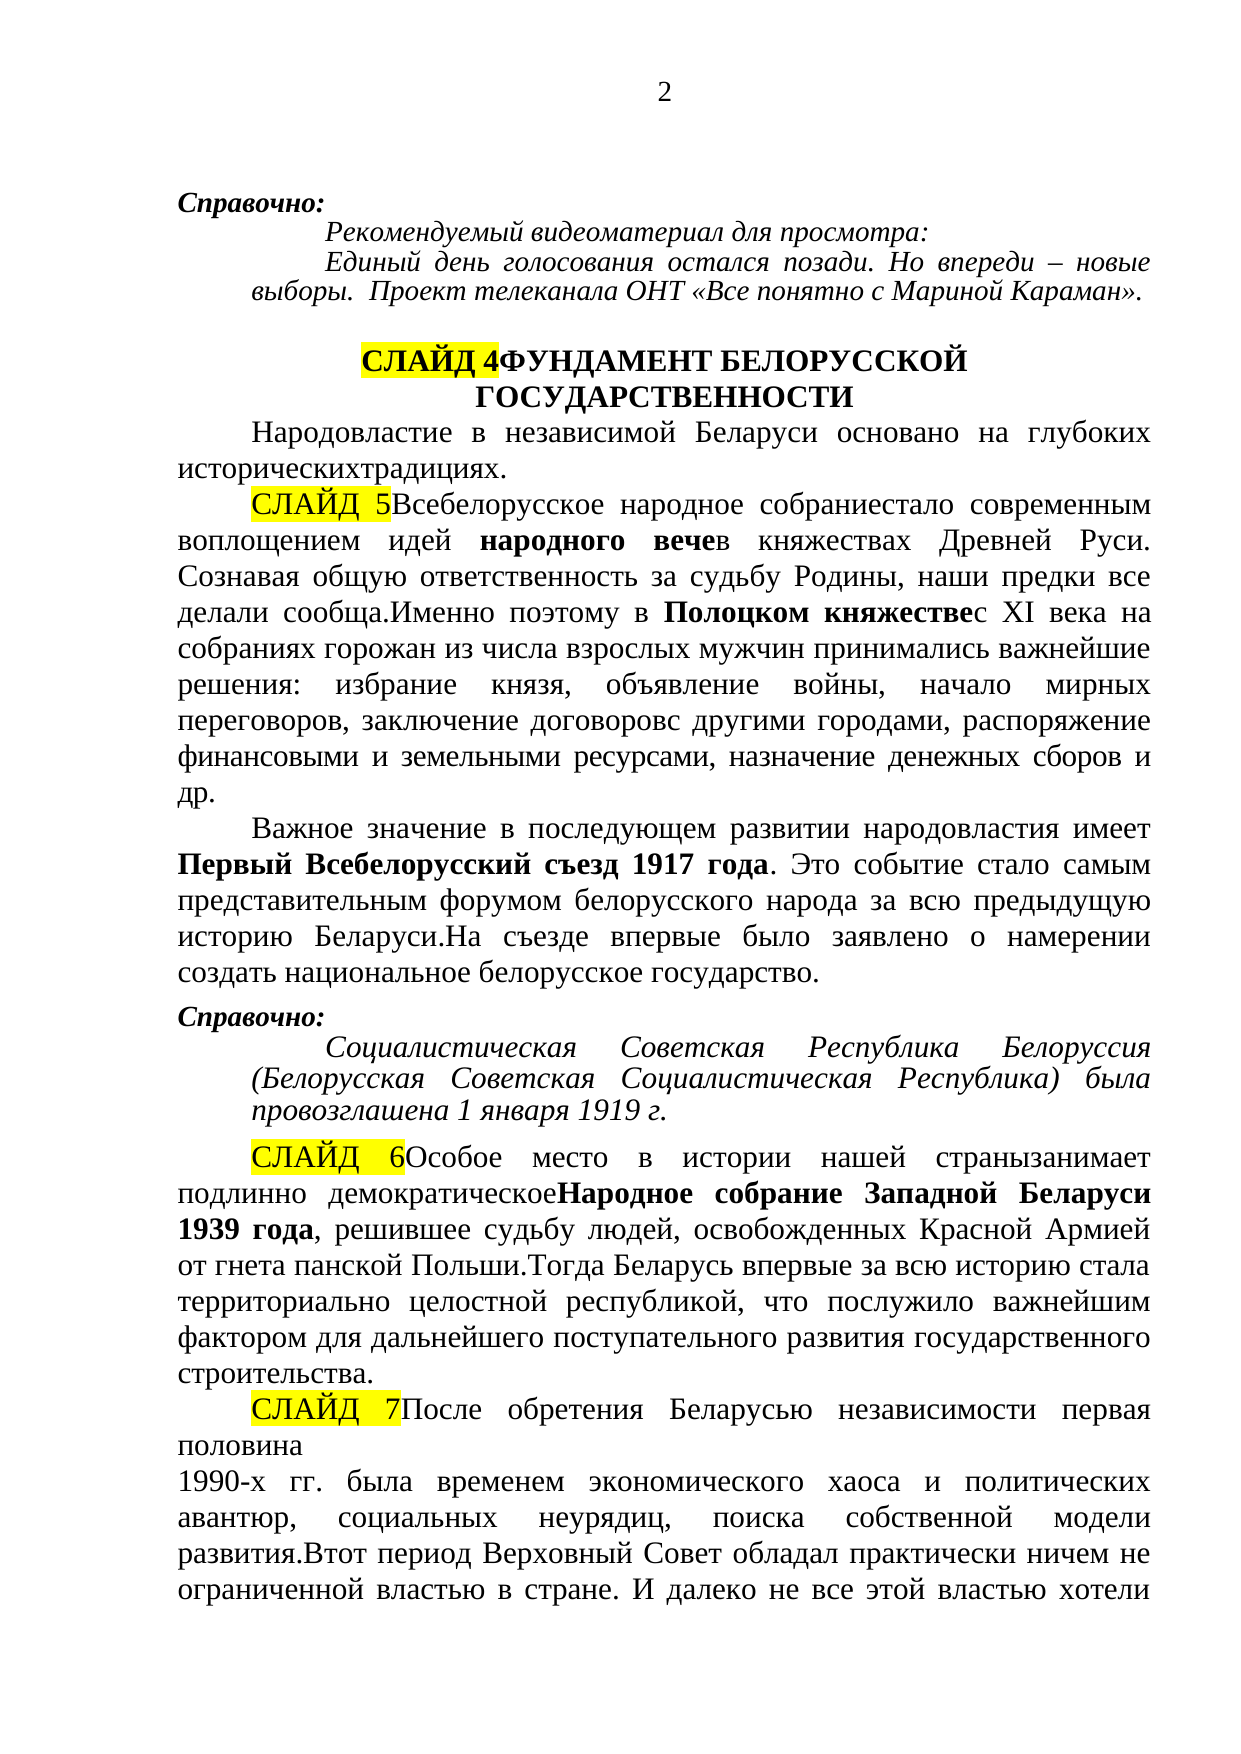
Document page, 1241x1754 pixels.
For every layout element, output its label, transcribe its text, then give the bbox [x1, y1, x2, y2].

text Рекомендуемый видеоматериал для просмотра: [251, 218, 1152, 248]
text СЛАЙД 6Особое место в истории нашей странызанимает подлинно демократическоеНародное собрание Западной Беларуси 1939 года, решившее судьбу людей, освобожденных Красной Армией от гнета панской Польши.Тогда Беларусь впервые за всю историю стала территориально целостной республикой, что послужило важнейшим фактором для дальнейшего поступательного развития государственного строительства. [177, 1139, 1152, 1390]
text Социалистическая Советская Республика Белоруссия (Белорусская Советская Социалистическая Республика) была провозглашена 1 января 1919 г. [251, 1032, 1152, 1126]
text Справочно: [177, 189, 1152, 218]
text СЛАЙД 5Всебелорусское народное собраниестало современным воплощением идей народного вечев княжествах Древней Руси. Сознавая общую ответственность за судьбу Родины, наши предки все делали сообща.Именно поэтому в Полоцком княжествес XI века на собраниях горожан из числа взрослых мужчин принимались важнейшие решения: избрание князя, объявление войны, начало мирных переговоров, заключение договоровс другими городами, распоряжение финансовыми и земельными ресурсами, назначение денежных сборов и др. [177, 486, 1152, 809]
text Единый день голосования остался позади. Но впереди – новые выборы. Проект телеканала ОНТ «Все понятно с Мариной Караман». [251, 248, 1152, 306]
text СЛАЙД 4ФУНДАМЕНТ БЕЛОРУССКОЙ ГОСУДАРСТВЕННОСТИ [177, 342, 1152, 414]
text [177, 1390, 1152, 1606]
text Важное значение в последующем развитии народовластия имеет Первый Всебелорусский съезд 1917 года. Это событие стало самым представительным форумом белорусского народа за всю предыдущую историю Беларуси.На съезде впервые было заявлено о намерении создать национальное белорусское государство. [177, 809, 1152, 989]
text Справочно: [177, 1001, 1152, 1032]
text Народовластие в независимой Беларуси основано на глубоких историческихтрадициях. [177, 414, 1152, 486]
